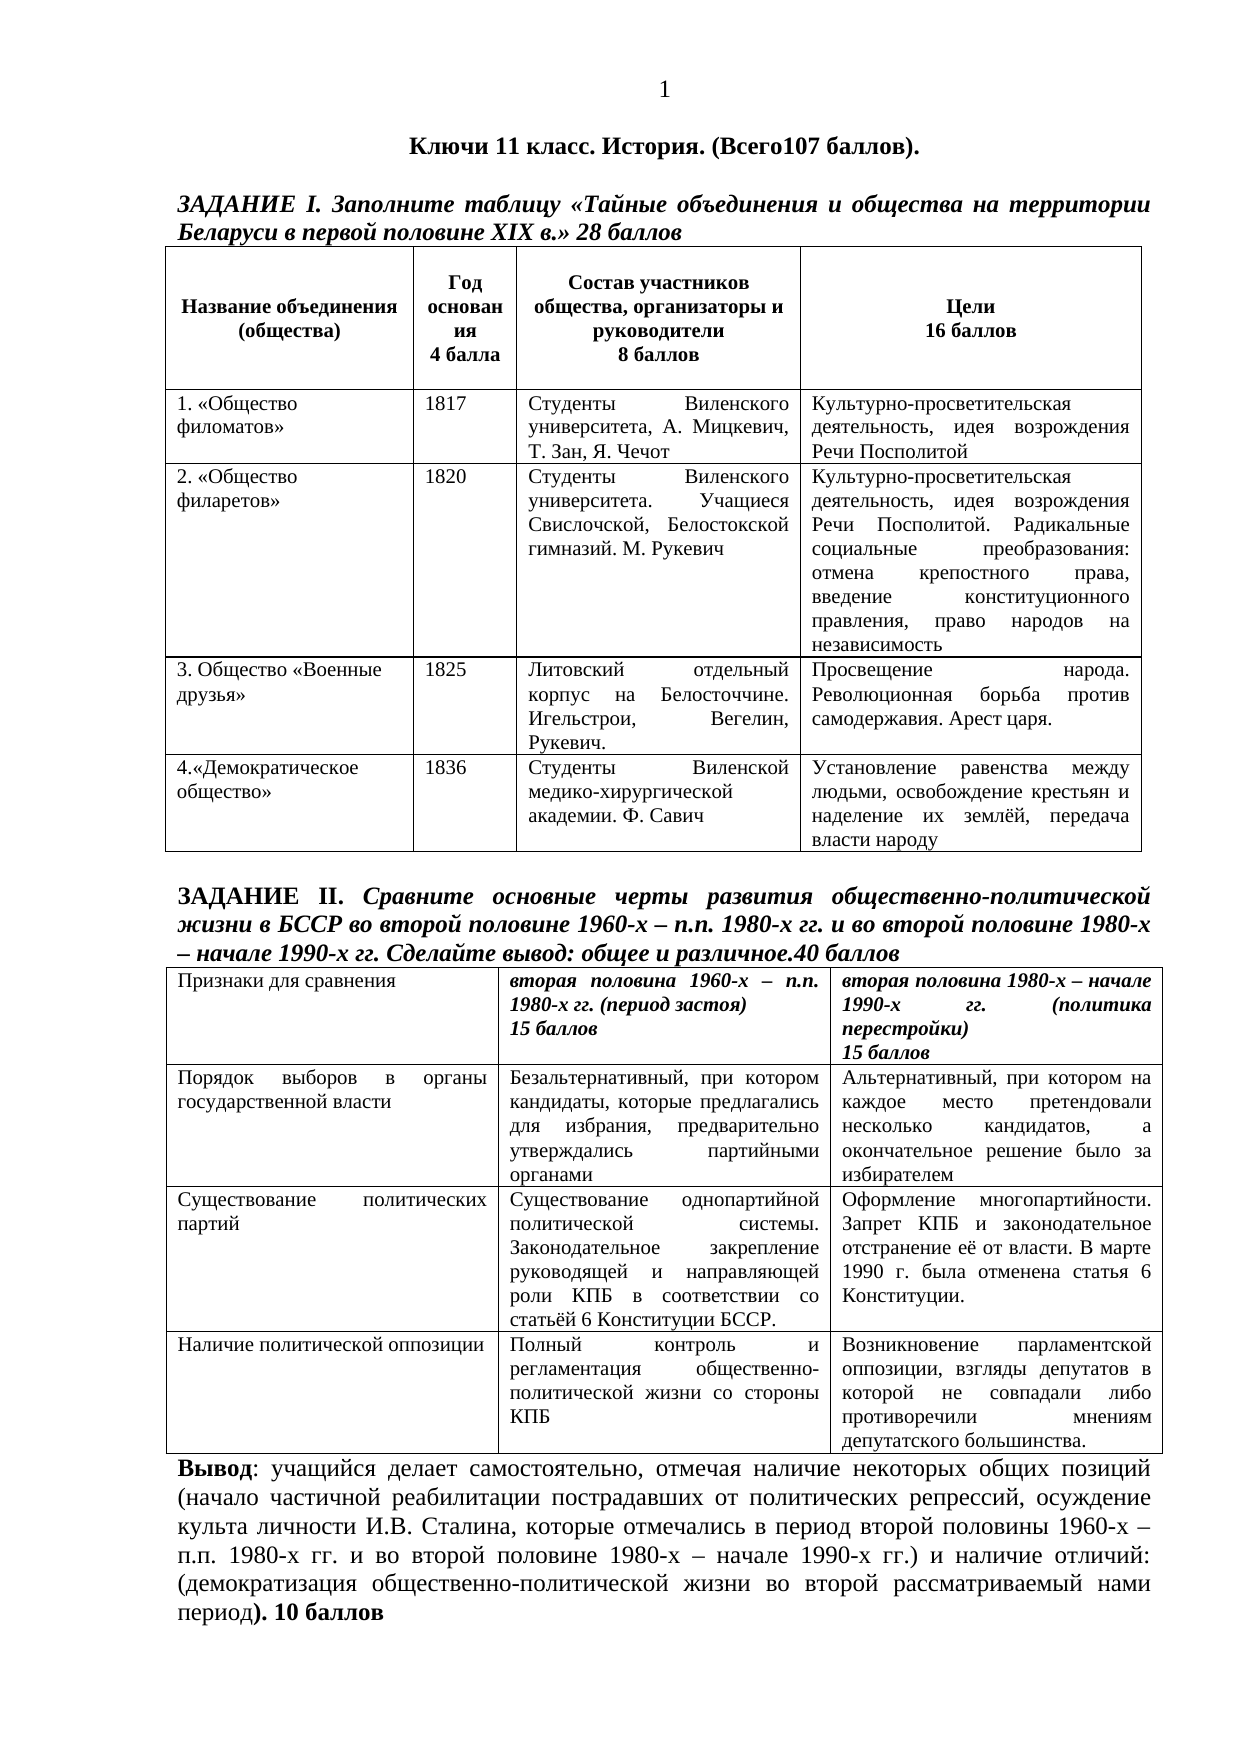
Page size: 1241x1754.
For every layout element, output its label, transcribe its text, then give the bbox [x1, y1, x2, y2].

text ЗАДАНИЕ II. Сравните основные черты развития общественно-политической жизни в БССР во второй половине 1960-х – п.п. 1980-х гг. и во второй половине 1980-х – начале 1990-х гг. Сделайте вывод: общее и различное.40 баллов [177, 881, 1152, 967]
table_cell Просвещение народа. Революционная борьба против самодержавия. Арест царя. [801, 658, 1141, 754]
table_cell Установление равенства между людьми, освобождение крестьян и наделение их землёй, передача власти народу [801, 755, 1141, 851]
table_cell Безальтернативный, при котором кандидаты, которые предлагались для избрания, предварительно утверждались партийными органами [499, 1065, 830, 1186]
text ЗАДАНИЕ I. Заполните таблицу «Тайные объединения и общества на территории Беларуси в первой половине ХIХ в.» 28 баллов [177, 189, 1152, 246]
table_cell 2. «Общество филаретов» [166, 464, 413, 656]
table_cell Студенты Виленского университета, А. Мицкевич, Т. Зан, Я. Чечот [517, 390, 800, 463]
table_cell Порядок выборов в органы государственной власти [167, 1065, 498, 1186]
table_cell Студенты Виленской медико-хирургической академии. Ф. Савич [517, 755, 800, 851]
table_header Цели 16 баллов [801, 247, 1141, 389]
table_cell 1825 [414, 658, 516, 754]
table_cell Культурно-просветительская деятельность, идея возрождения Речи Посполитой. Радикальные социальные преобразования: отмена крепостного права, введение конституционного правления, право народов на независимость [801, 464, 1141, 656]
table_cell 1817 [414, 390, 516, 463]
table_cell Альтернативный, при котором на каждое место претендовали несколько кандидатов, а окончательное решение было за избирателем [831, 1065, 1162, 1186]
table_cell Возникновение парламентской оппозиции, взгляды депутатов в которой не совпадали либо противоречили мнениям депутатского большинства. [831, 1332, 1162, 1452]
table_cell Существование политических партий [167, 1187, 498, 1331]
table_cell 4.«Демократическое общество» [166, 755, 413, 851]
table_cell 3. Общество «Военные друзья» [166, 658, 413, 754]
text Вывод: учащийся делает самостоятельно, отмечая наличие некоторых общих позиций (начало частичной реабилитации пострадавших от политических репрессий, осуждение культа личности И.В. Сталина, которые отмечались в период второй половины 1960-х – п.п. 1980-х гг. и во второй половине 1980-х – начале 1990-х гг.) и наличие отличий: (демократизация общественно-политической жизни во второй рассматриваемый нами период). 10 баллов [177, 1454, 1152, 1626]
table_header Состав участников общества, организаторы и руководители 8 баллов [517, 247, 800, 389]
table_cell 1836 [414, 755, 516, 851]
table_cell Литовский отдельный корпус на Белосточчине. Игельстрои, Вегелин, Рукевич. [517, 658, 800, 754]
table_cell Культурно-просветительская деятельность, идея возрождения Речи Посполитой [801, 390, 1141, 463]
table_header вторая половина 1960-х – п.п. 1980-х гг. (период застоя) 15 баллов [499, 968, 830, 1064]
text Ключи 11 класс. История. (Всего107 баллов). [177, 131, 1152, 160]
table_cell Студенты Виленского университета. Учащиеся Свислочской, Белостокской гимназий. М. Рукевич [517, 464, 800, 656]
table_header Признаки для сравнения [167, 968, 498, 1064]
table_cell Оформление многопартийности. Запрет КПБ и законодательное отстранение её от власти. В марте 1990 г. была отменена статья 6 Конституции. [831, 1187, 1162, 1331]
table_cell 1820 [414, 464, 516, 656]
table_header Название объединения (общества) [166, 247, 413, 389]
table_cell 1. «Общество филоматов» [166, 390, 413, 463]
table_cell Существование однопартийной политической системы. Законодательное закрепление руководящей и направляющей роли КПБ в соответствии со статьёй 6 Конституции БССР. [499, 1187, 830, 1331]
table_header Год основания 4 балла [414, 247, 516, 389]
table_cell Наличие политической оппозиции [167, 1332, 498, 1452]
table_cell Полный контроль и регламентация общественно-политической жизни со стороны КПБ [499, 1332, 830, 1452]
table_header вторая половина 1980-х – начале 1990-х гг. (политика перестройки) 15 баллов [831, 968, 1162, 1064]
